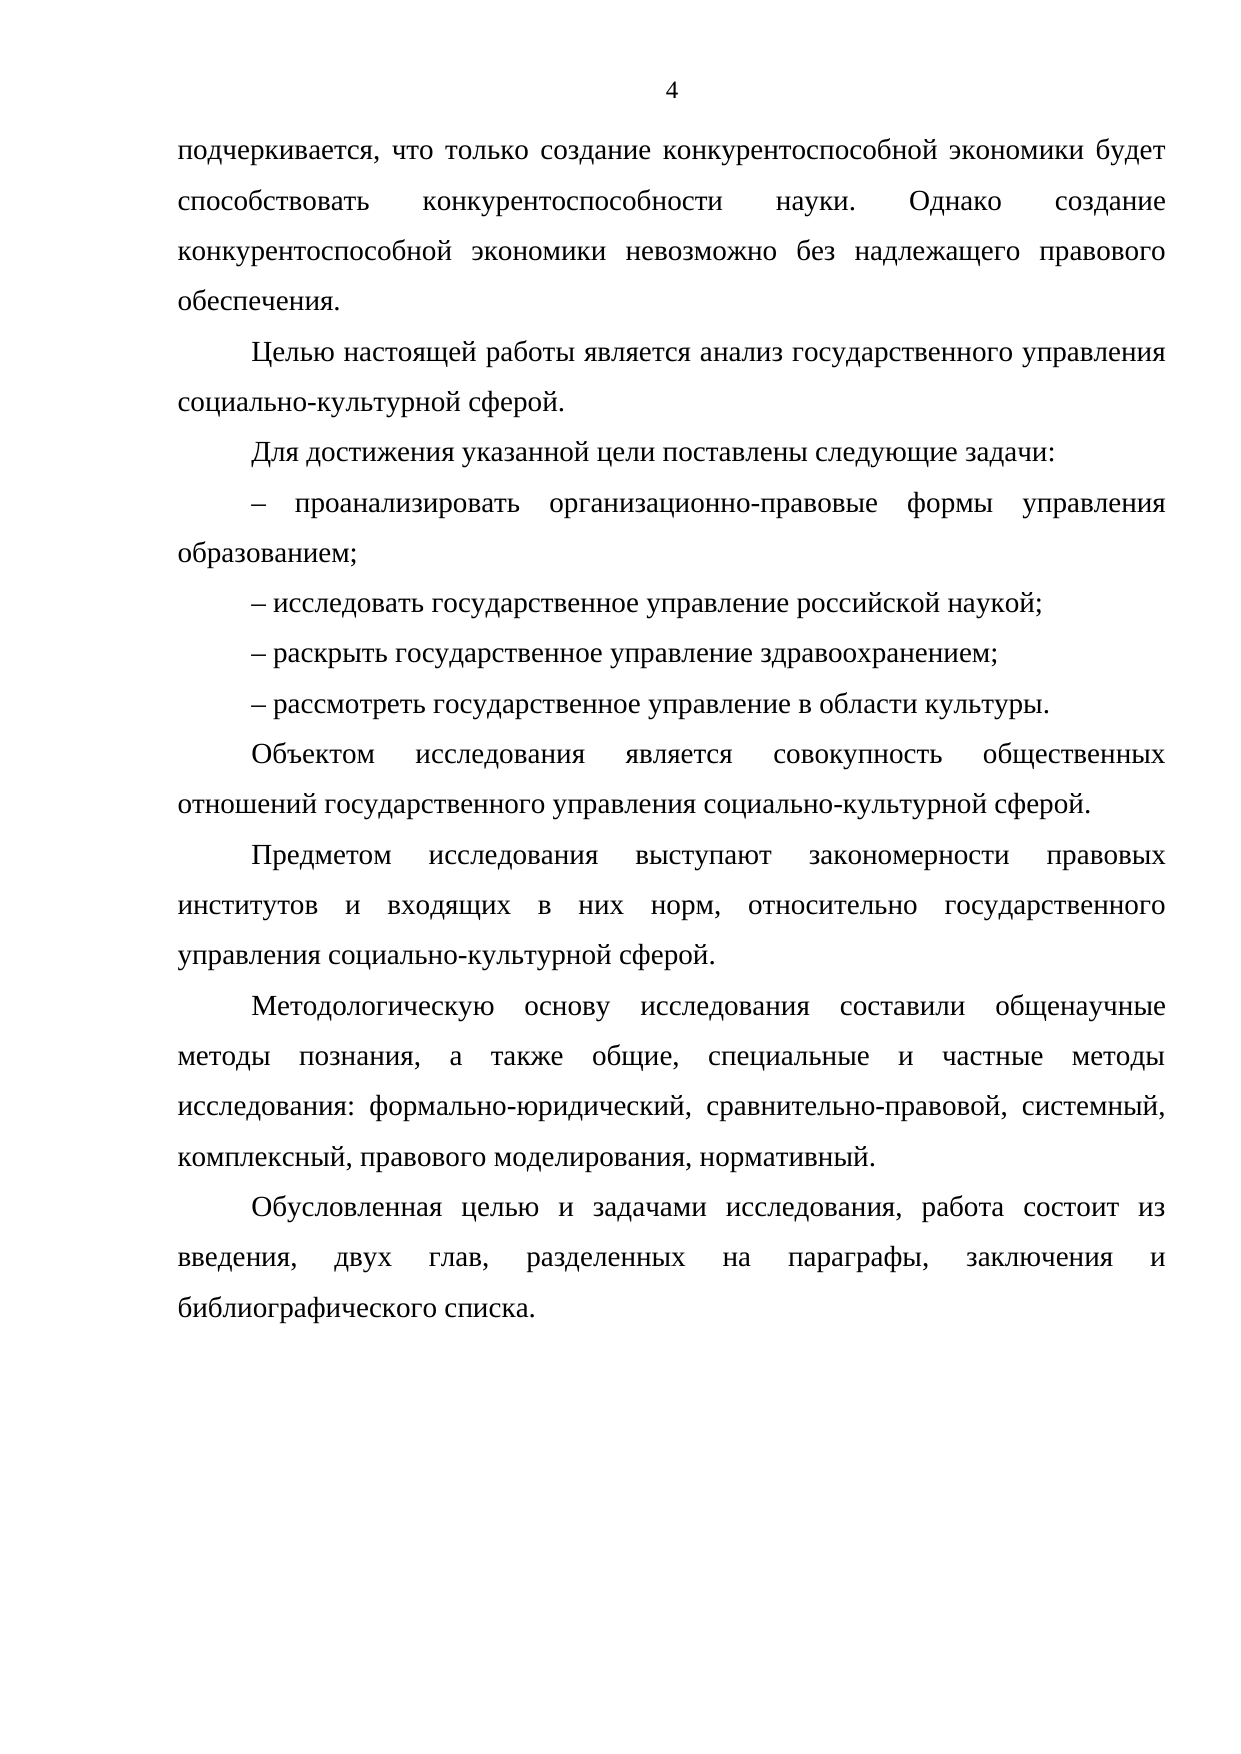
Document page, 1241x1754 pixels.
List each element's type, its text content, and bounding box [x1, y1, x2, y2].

text Целью настоящей работы является анализ государственного управления социально-культурной сферой. [177, 334, 1166, 418]
text Для достижения указанной цели поставлены следующие задачи: [177, 434, 1166, 468]
text Методологическую основу исследования составили общенаучные методы познания, а также общие, специальные и частные методы исследования: формально-юридический, сравнительно-правовой, системный, комплексный, правового моделирования, нормативный. [177, 988, 1166, 1172]
text – исследовать государственное управление российской наукой; [177, 585, 1166, 619]
text – проанализировать организационно-правовые формы управления образованием; [177, 485, 1166, 568]
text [177, 132, 1166, 317]
text Предметом исследования выступают закономерности правовых институтов и входящих в них норм, относительно государственного управления социально-культурной сферой. [177, 837, 1166, 971]
text – рассмотреть государственное управление в области культуры. [177, 686, 1166, 719]
text Объектом исследования является совокупность общественных отношений государственного управления социально-культурной сферой. [177, 736, 1166, 820]
text Обусловленная целью и задачами исследования, работа состоит из введения, двух глав, разделенных на параграфы, заключения и библиографического списка. [177, 1189, 1166, 1323]
text – раскрыть государственное управление здравоохранением; [177, 636, 1166, 669]
